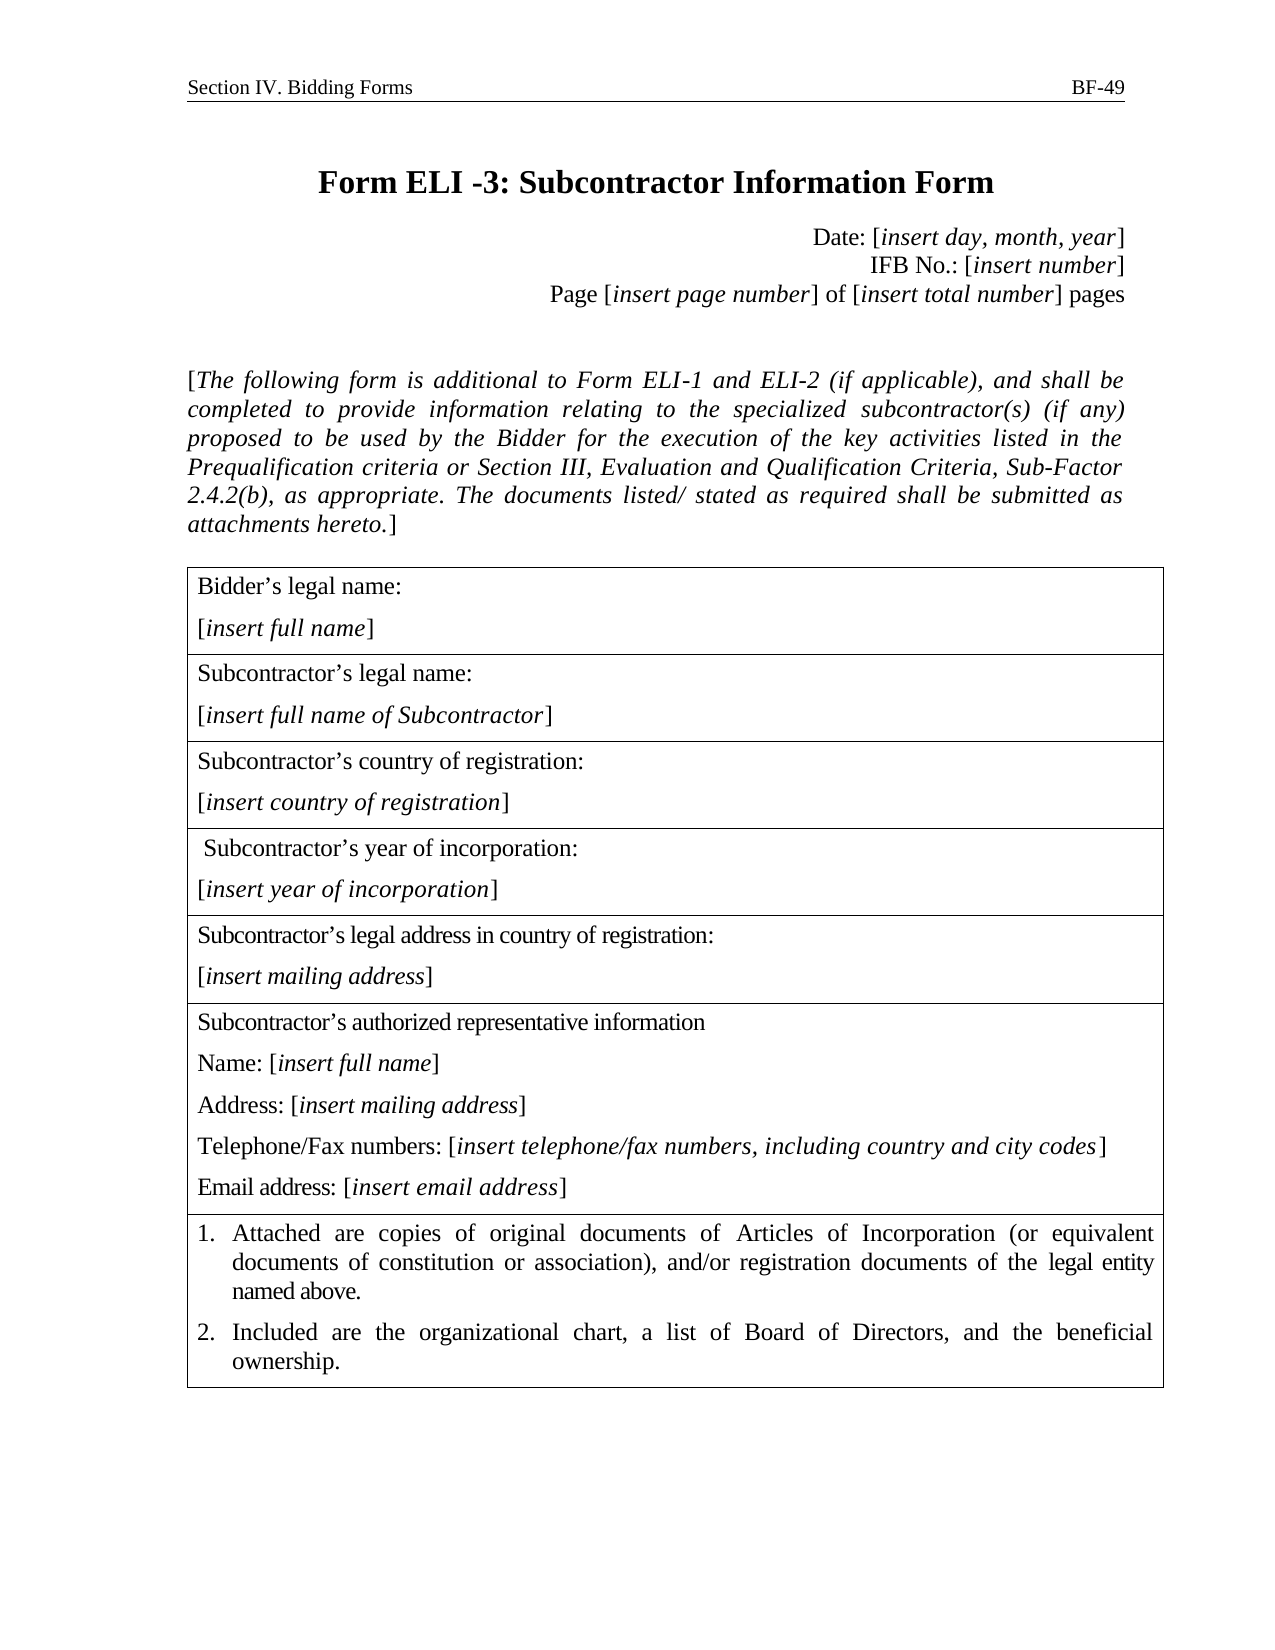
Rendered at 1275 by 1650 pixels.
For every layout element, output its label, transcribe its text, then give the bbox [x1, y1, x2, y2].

subtitle Form ELI -3: Subcontractor Information Form [187, 162, 1125, 201]
text [The following form is additional to Form ELI-1 and ELI-2 (if applicable), and shall be completed to provide information relating to the specialized subcontractor(s) (if any) proposed to be used by the Bidder for the execution of the key activities listed in the Prequalification criteria or Section III, Evaluation and Qualification Criteria, Sub-Factor 2.4.2(b), as appropriate. The documents listed/ stated as required shall be submitted as attachments hereto.] [187, 365, 1125, 538]
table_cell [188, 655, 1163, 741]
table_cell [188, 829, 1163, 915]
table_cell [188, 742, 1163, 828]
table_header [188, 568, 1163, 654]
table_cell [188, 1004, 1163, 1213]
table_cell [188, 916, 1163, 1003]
text Date: [insert day, month, year] IFB No.: [insert number] Page [insert page number] of [insert total number] pages [187, 222, 1125, 308]
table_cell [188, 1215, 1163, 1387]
